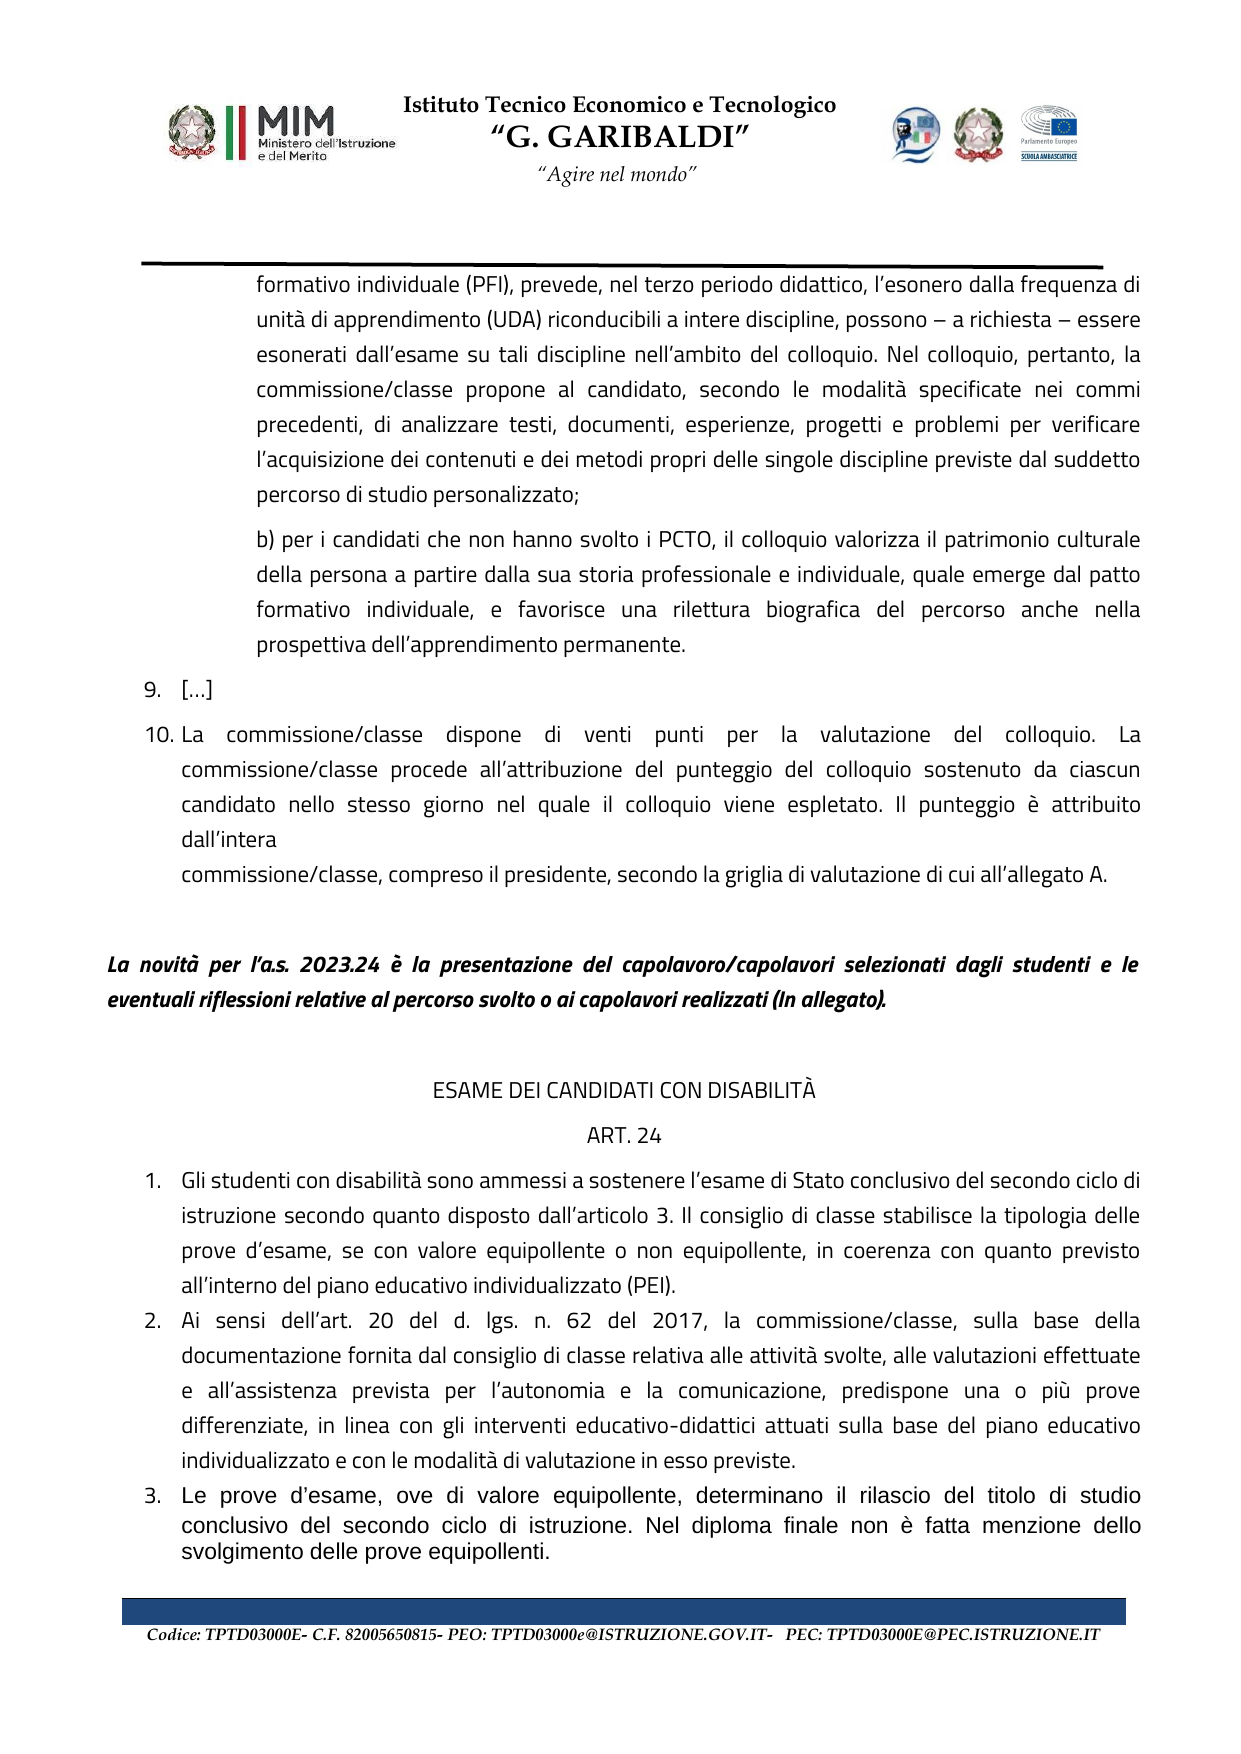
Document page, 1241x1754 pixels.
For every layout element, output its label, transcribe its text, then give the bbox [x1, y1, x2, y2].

text b) per i candidati che non hanno svolto i PCTO, il colloquio valorizza il patrimonio culturale della persona a partire dalla sua storia professionale e individuale, quale emerge dal patto formativo individuale, e favorisce una rilettura biografica del percorso anche nella prospettiva dell’apprendimento permanente. [256, 521, 1142, 661]
list […] [144, 671, 1142, 706]
list Le prove d’esame, ove di valore equipollente, determinano il rilascio del titolo di studio conclusivo del secondo ciclo di istruzione. Nel diploma finale non è fatta menzione dello svolgimento delle prove equipollenti. [144, 1477, 1142, 1565]
picture [162, 65, 402, 200]
list Gli studenti con disabilità sono ammessi a sostenere l’esame di Stato conclusivo del secondo ciclo di istruzione secondo quanto disposto dall’articolo 3. Il consiglio di classe stabilisce la tipologia delle prove d’esame, se con valore equipollente o non equipollente, in coerenza con quanto previsto all’interno del piano educativo individualizzato (PEI). [144, 1163, 1142, 1303]
picture [881, 103, 1012, 165]
text La novità per l’a.s. 2023.24 è la presentazione del capolavoro/capolavori selezionati dagli studenti e le eventuali riflessioni relative al percorso svolto o ai capolavori realizzati (In allegato). [106, 947, 1142, 1017]
text ART. 24 [106, 1118, 1142, 1153]
picture [1018, 103, 1085, 165]
list La commissione/classe dispone di venti punti per la valutazione del colloquio. La commissione/classe procede all’attribuzione del punteggio del colloquio sostenuto da ciascun candidato nello stesso giorno nel quale il colloquio viene espletato. Il punteggio è attribuito dall’intera commissione/classe, compreso il presidente, secondo la griglia di valutazione di cui all’allegato A. [144, 717, 1142, 891]
text ESAME DEI CANDIDATI CON DISABILITÀ [106, 1072, 1142, 1107]
list Ai sensi dell’art. 20 del d. lgs. n. 62 del 2017, la commissione/classe, sulla base della documentazione fornita dal consiglio di classe relativa alle attività svolte, alle valutazioni effettuate e all’assistenza prevista per l’autonomia e la comunicazione, predispone una o più prove differenziate, in linea con gli interventi educativo-didattici attuati sulla base del piano educativo individualizzato e con le modalità di valutazione in esso previste. [144, 1303, 1142, 1477]
